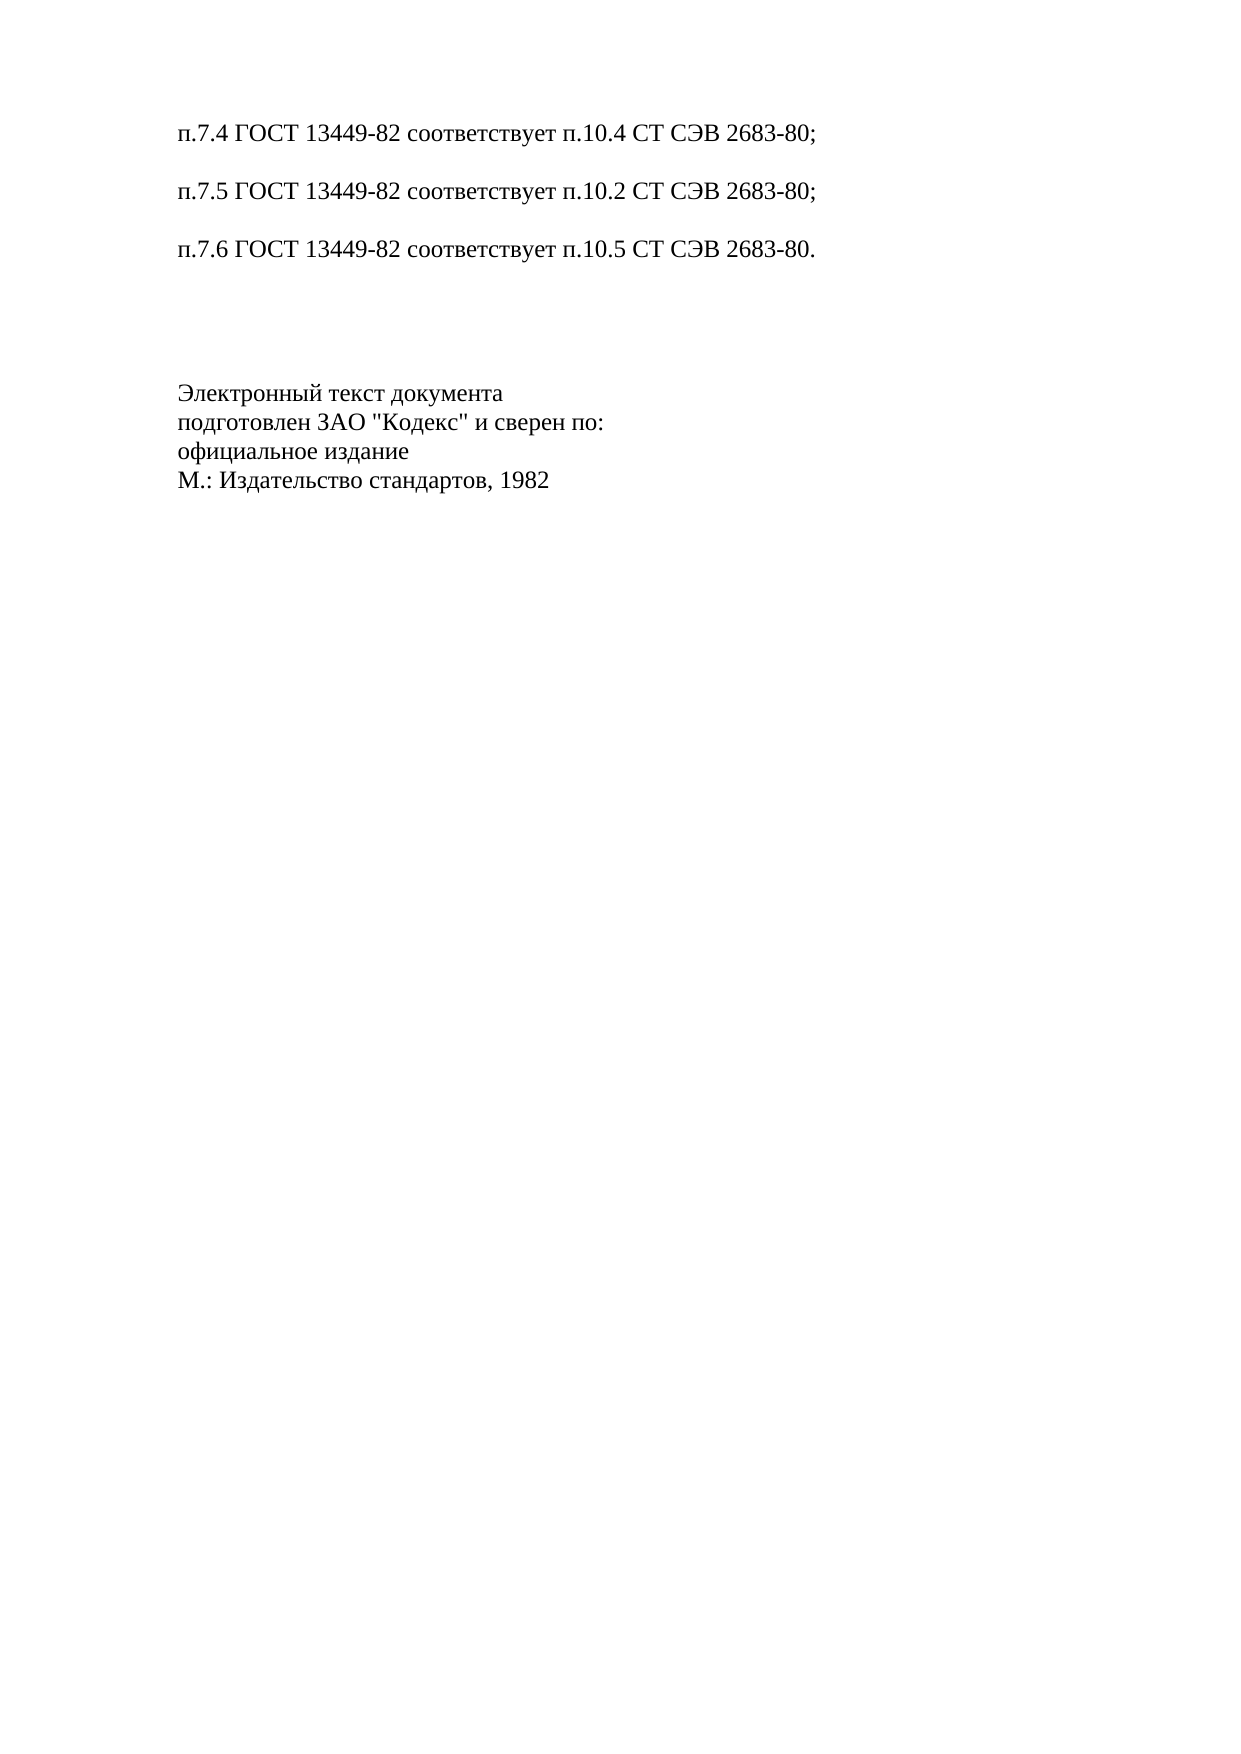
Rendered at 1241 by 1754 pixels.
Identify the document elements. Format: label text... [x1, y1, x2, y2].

text п.7.4 ГОСТ 13449-82 соответствует п.10.4 СТ СЭВ 2683-80; [177, 118, 1152, 147]
text Электронный текст документа подготовлен ЗАО "Кодекс" и сверен по: официальное издание М.: Издательство стандартов, 1982 [177, 378, 1152, 493]
text п.7.5 ГОСТ 13449-82 соответствует п.10.2 СТ СЭВ 2683-80; [177, 176, 1152, 205]
text п.7.6 ГОСТ 13449-82 соответствует п.10.5 СТ СЭВ 2683-80. [177, 234, 1152, 263]
